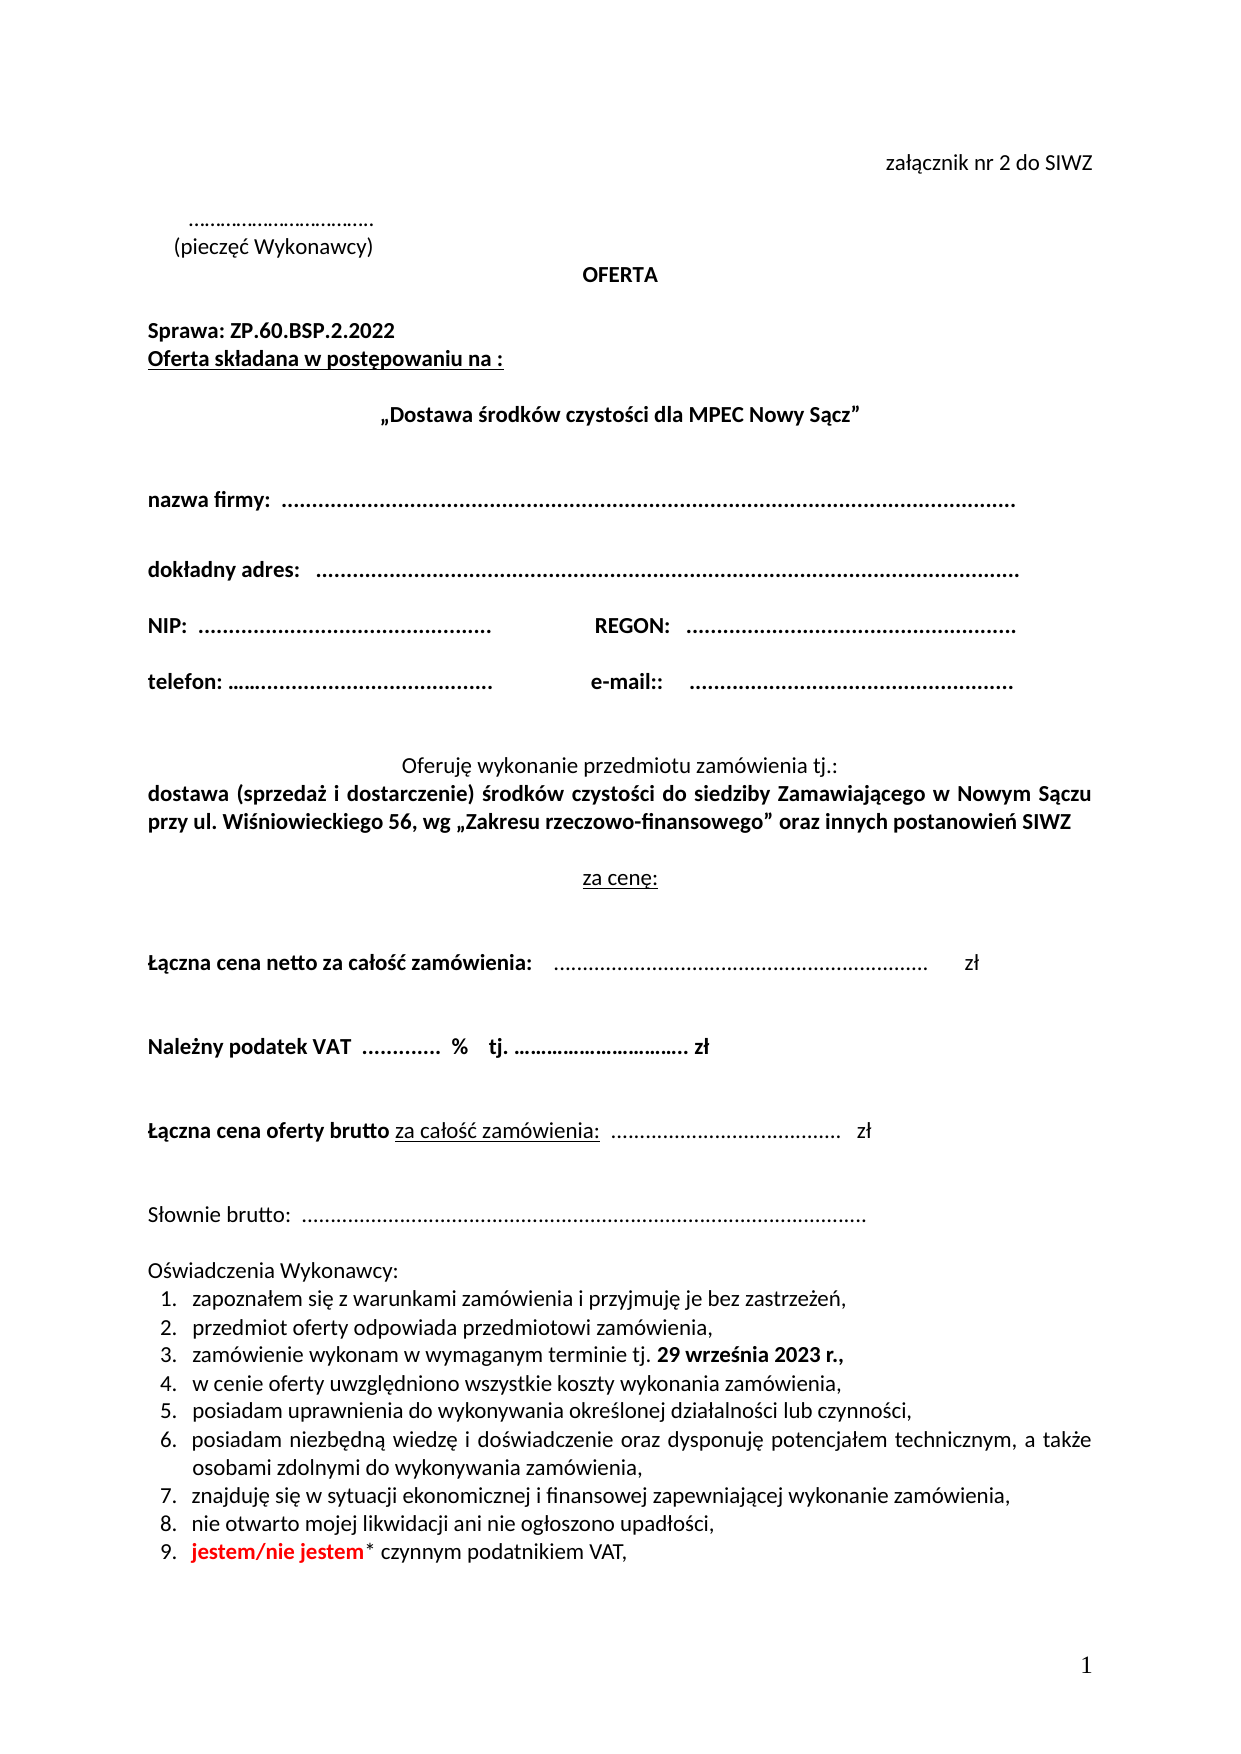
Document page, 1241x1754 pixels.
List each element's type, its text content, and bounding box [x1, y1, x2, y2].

list znajduję się w sytuacji ekonomicznej i finansowej zapewniającej wykonanie zamówienia, [177, 1481, 1093, 1509]
text Oświadczenia Wykonawcy: [148, 1257, 1093, 1284]
text dostawa (sprzedaż i dostarczenie) środków czystości do siedziby Zamawiającego w Nowym Sączu przy ul. Wiśniowieckiego 56, wg „Zakresu rzeczowo-finansowego” oraz innych postanowień SIWZ [148, 779, 1093, 836]
list nie otwarto mojej likwidacji ani nie ogłoszono upadłości, [177, 1509, 1093, 1537]
text Łączna cena oferty brutto za całość zamówienia: ........................................ zł [148, 1116, 1093, 1144]
list zamówienie wykonam w wymaganym terminie tj. 29 września 2023 r., [177, 1341, 1093, 1369]
text „Dostawa środków czystości dla MPEC Nowy Sącz” [148, 401, 1093, 428]
list zapoznałem się z warunkami zamówienia i przyjmuję je bez zastrzeżeń, [177, 1284, 1093, 1313]
text za cenę: [148, 863, 1093, 892]
text Łączna cena netto za całość zamówienia: ................................................................. zł [148, 948, 1093, 976]
list posiadam uprawnienia do wykonywania określonej działalności lub czynności, [177, 1397, 1093, 1425]
subtitle Sprawa: ZP.60.BSP.2.2022 [148, 316, 1093, 344]
text …………………………….. [148, 204, 1093, 232]
text telefon: ……...................................... e-mail:: ..................................................... [148, 667, 1093, 695]
text nazwa firmy: ........................................................................................................................ [148, 485, 1093, 513]
text NIP: ................................................ REGON: ...................................................... [148, 611, 1093, 639]
text Należny podatek VAT ............. % tj. ………………………….. zł [148, 1032, 1093, 1060]
list posiadam niezbędną wiedzę i doświadczenie oraz dysponuję potencjałem technicznym, a także osobami zdolnymi do wykonywania zamówienia, [177, 1425, 1093, 1481]
list jestem/nie jestem* czynnym podatnikiem VAT, [177, 1537, 1093, 1565]
text (pieczęć Wykonawcy) [148, 232, 1093, 260]
list w cenie oferty uwzględniono wszystkie koszty wykonania zamówienia, [177, 1369, 1093, 1397]
text Słownie brutto: .................................................................................................. [148, 1201, 1093, 1228]
subtitle załącznik nr 2 do SIWZ [148, 148, 1093, 176]
text dokładny adres: ................................................................................................................... [148, 555, 1093, 583]
text Oferuję wykonanie przedmiotu zamówienia tj.: [148, 751, 1093, 779]
subtitle Oferta składana w postępowaniu na : [148, 344, 1093, 372]
subtitle OFERTA [148, 260, 1093, 288]
list przedmiot oferty odpowiada przedmiotowi zamówienia, [177, 1313, 1093, 1341]
